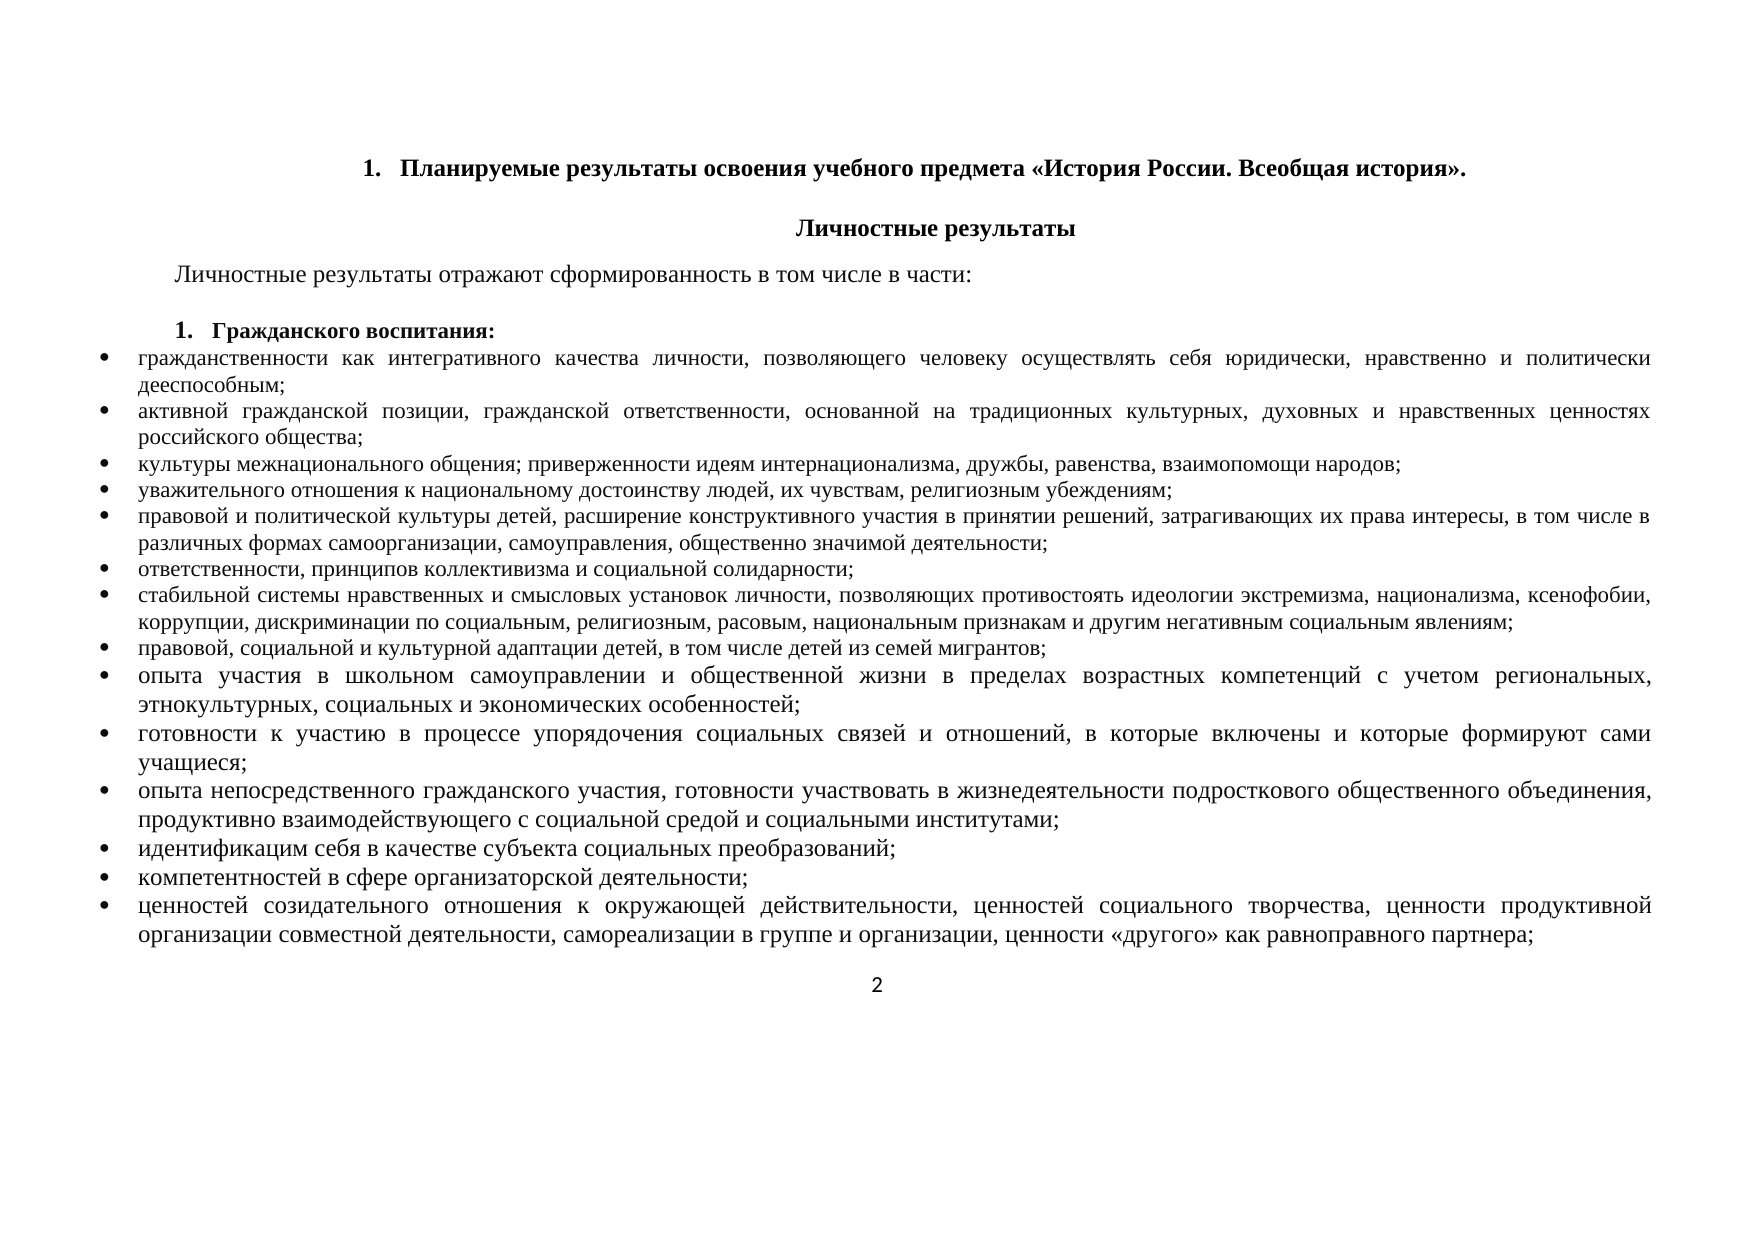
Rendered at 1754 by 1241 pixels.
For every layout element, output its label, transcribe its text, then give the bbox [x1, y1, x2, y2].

list ответственности, принципов коллективизма и социальной солидарности; [100, 555, 1653, 581]
list ценностей созидательного отношения к окружающей действительности, ценностей социального творчества, ценности продуктивной организации совместной деятельности, самореализации в группе и организации, ценности «другого» как равноправного партнера; [100, 891, 1653, 948]
list правовой и политической культуры детей, расширение конструктивного участия в принятии решений, затрагивающих их права интересы, в том числе в различных формах самоорганизации, самоуправления, общественно значимой деятельности; [100, 502, 1653, 555]
list Личностные результаты [213, 213, 1659, 242]
list культуры межнационального общения; приверженности идеям интернационализма, дружбы, равенства, взаимопомощи народов; [100, 450, 1653, 476]
list правовой, социальной и культурной адаптации детей, в том числе детей из семей мигрантов; [100, 634, 1653, 661]
list идентификацим себя в качестве субъекта социальных преобразований; [100, 833, 1653, 862]
list готовности к участию в процессе упорядочения социальных связей и отношений, в которые включены и которые формируют сами учащиеся; [100, 718, 1653, 776]
list Гражданского воспитания: [174, 316, 1653, 344]
list компетентностей в сфере организаторской деятельности; [100, 862, 1653, 891]
list уважительного отношения к национальному достоинству людей, их чувствам, религиозным убеждениям; [100, 476, 1653, 502]
list опыта участия в школьном самоуправлении и общественной жизни в пределах возрастных компетенций с учетом региональных, этнокультурных, социальных и экономических особенностей; [100, 661, 1653, 718]
list стабильной системы нравственных и смысловых установок личности, позволяющих противостоять идеологии экстремизма, национализма, ксенофобии, коррупции, дискриминации по социальным, религиозным, расовым, национальным признакам и другим негативным социальным явлениям; [100, 581, 1653, 634]
list опыта непосредственного гражданского участия, готовности участвовать в жизнедеятельности подросткового общественного объединения, продуктивно взаимодействующего с социальной средой и социальными институтами; [100, 776, 1653, 833]
list Планируемые результаты освоения учебного предмета «История России. Всеобщая история». [175, 153, 1653, 182]
list активной гражданской позиции, гражданской ответственности, основанной на традиционных культурных, духовных и нравственных ценностях российского общества; [100, 397, 1653, 450]
list гражданственности как интегративного качества личности, позволяющего человеку осуществлять себя юридически, нравственно и политически дееспособным; [100, 344, 1653, 397]
text Личностные результаты отражают сформированность в том числе в части: [100, 259, 1653, 287]
